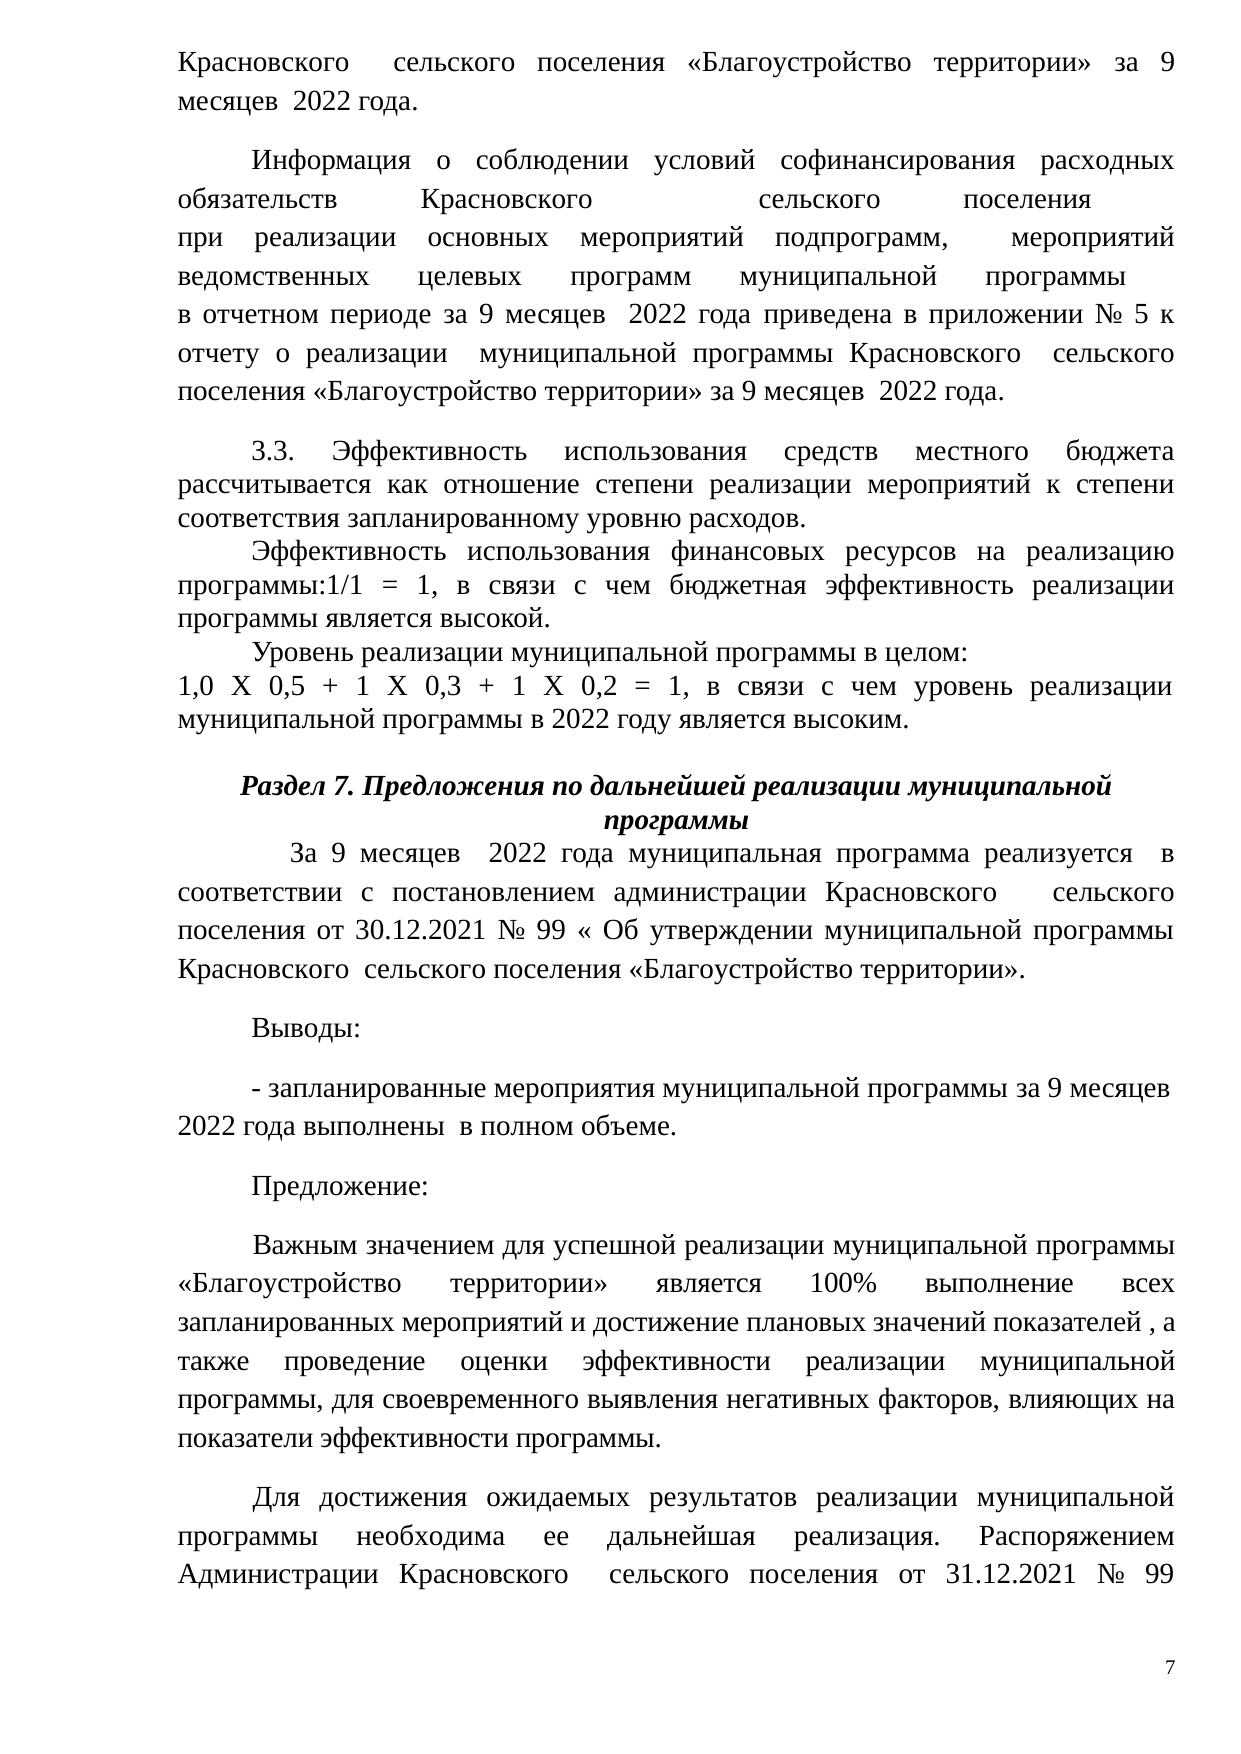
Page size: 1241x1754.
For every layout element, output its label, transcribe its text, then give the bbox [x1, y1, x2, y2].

text Важным значением для успешной реализации муниципальной программы «Благоустройство территории» является 100% выполнение всех запланированных мероприятий и достижение плановых значений показателей , а также проведение оценки эффективности реализации муниципальной программы, для своевременного выявления негативных факторов, влияющих на показатели эффективности программы. [177, 1227, 1175, 1453]
text Информация о соблюдении условий софинансирования расходных обязательств Красновского сельского поселения при реализации основных мероприятий подпрограмм, мероприятий ведомственных целевых программ муниципальной программы в отчетном периоде за 9 месяцев 2022 года приведена в приложении № 5 к отчету о реализации муниципальной программы Красновского сельского поселения «Благоустройство территории» за 9 месяцев 2022 года. [177, 142, 1175, 407]
text Раздел 7. Предложения по дальнейшей реализации муниципальной программы [177, 768, 1175, 835]
text 1,0 Х 0,5 + 1 Х 0,3 + 1 Х 0,2 = 1, в связи с чем уровень реализации муниципальной программы в 2022 году является высоким. [177, 668, 1175, 735]
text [177, 1479, 1175, 1590]
text За 9 месяцев 2022 года муниципальная программа реализуется в соответствии с постановлением администрации Красновского сельского поселения от 30.12.2021 № 99 « Об утверждении муниципальной программы Красновского сельского поселения «Благоустройство территории». [177, 835, 1175, 984]
text Эффективность использования финансовых ресурсов на реализацию программы:1/1 = 1, в связи с чем бюджетная эффективность реализации программы является высокой. [177, 533, 1175, 634]
text Уровень реализации муниципальной программы в целом: [177, 634, 1175, 668]
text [177, 44, 1175, 116]
text Предложение: [177, 1168, 1175, 1201]
text - запланированные мероприятия муниципальной программы за 9 месяцев 2022 года выполнены в полном объеме. [177, 1070, 1175, 1142]
text Выводы: [177, 1010, 1175, 1044]
text 3.3. Эффективность использования средств местного бюджета рассчитывается как отношение степени реализации мероприятий к степени соответствия запланированному уровню расходов. [177, 433, 1175, 533]
